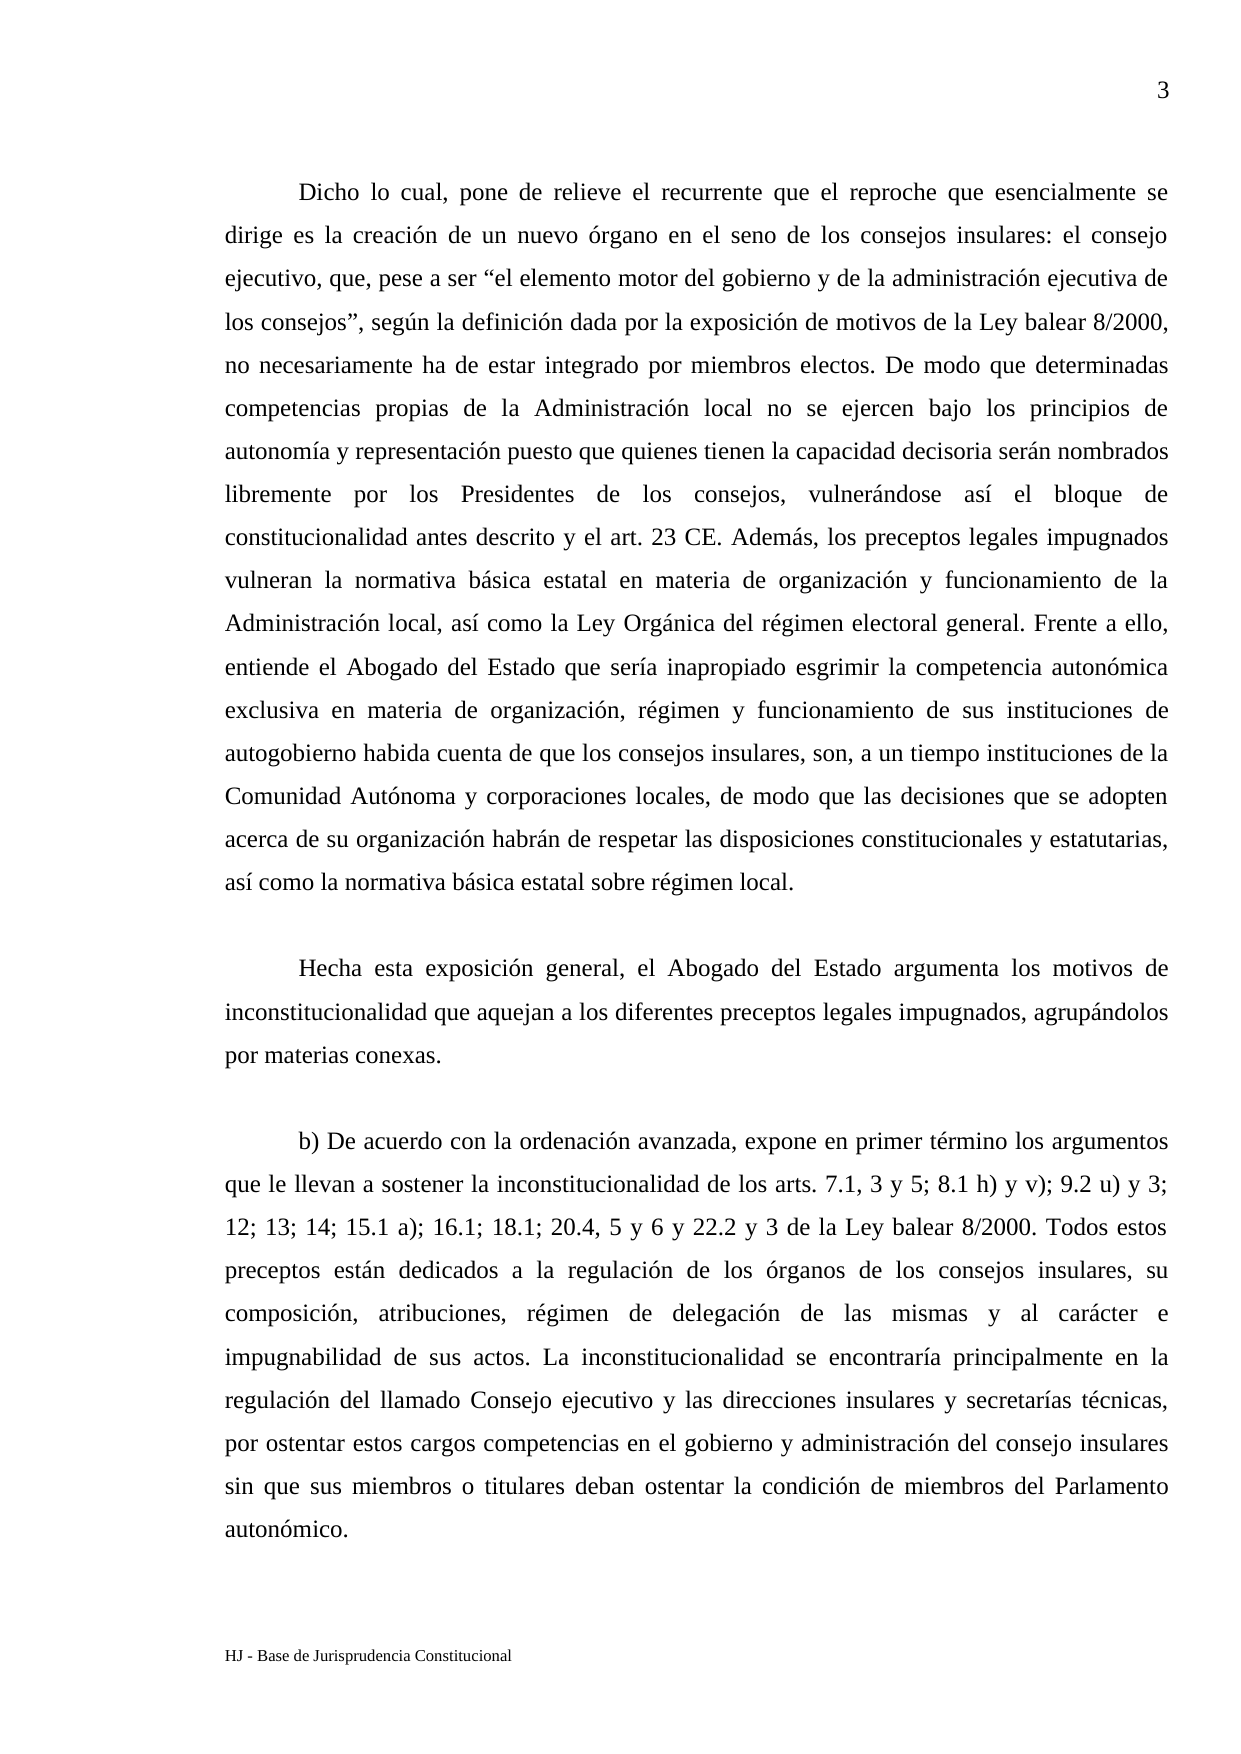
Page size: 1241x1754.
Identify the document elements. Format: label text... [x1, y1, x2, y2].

text Hecha esta exposición general, el Abogado del Estado argumenta los motivos de inconstitucionalidad que aquejan a los diferentes preceptos legales impugnados, agrupándolos por materias conexas. [224, 953, 1169, 1068]
text b) De acuerdo con la ordenación avanzada, expone en primer término los argumentos que le llevan a sostener la inconstitucionalidad de los arts. 7.1, 3 y 5; 8.1 h) y v); 9.2 u) y 3; 12; 13; 14; 15.1 a); 16.1; 18.1; 20.4, 5 y 6 y 22.2 y 3 de la Ley balear 8/2000. Todos estos preceptos están dedicados a la regulación de los órganos de los consejos insulares, su composición, atribuciones, régimen de delegación de las mismas y al carácter e impugnabilidad de sus actos. La inconstitucionalidad se encontraría principalmente en la regulación del llamado Consejo ejecutivo y las direcciones insulares y secretarías técnicas, por ostentar estos cargos competencias en el gobierno y administración del consejo insulares sin que sus miembros o titulares deban ostentar la condición de miembros del Parlamento autonómico. [224, 1126, 1169, 1543]
text Dicho lo cual, pone de relieve el recurrente que el reproche que esencialmente se dirige es la creación de un nuevo órgano en el seno de los consejos insulares: el consejo ejecutivo, que, pese a ser “el elemento motor del gobierno y de la administración ejecutiva de los consejos”, según la definición dada por la exposición de motivos de la Ley balear 8/2000, no necesariamente ha de estar integrado por miembros electos. De modo que determinadas competencias propias de la Administración local no se ejercen bajo los principios de autonomía y representación puesto que quienes tienen la capacidad decisoria serán nombrados libremente por los Presidentes de los consejos, vulnerándose así el bloque de constitucionalidad antes descrito y el art. 23 CE. Además, los preceptos legales impugnados vulneran la normativa básica estatal en materia de organización y funcionamiento de la Administración local, así como la Ley Orgánica del régimen electoral general. Frente a ello, entiende el Abogado del Estado que sería inapropiado esgrimir la competencia autonómica exclusiva en materia de organización, régimen y funcionamiento de sus instituciones de autogobierno habida cuenta de que los consejos insulares, son, a un tiempo instituciones de la Comunidad Autónoma y corporaciones locales, de modo que las decisiones que se adopten acerca de su organización habrán de respetar las disposiciones constitucionales y estatutarias, así como la normativa básica estatal sobre régimen local. [224, 177, 1169, 896]
